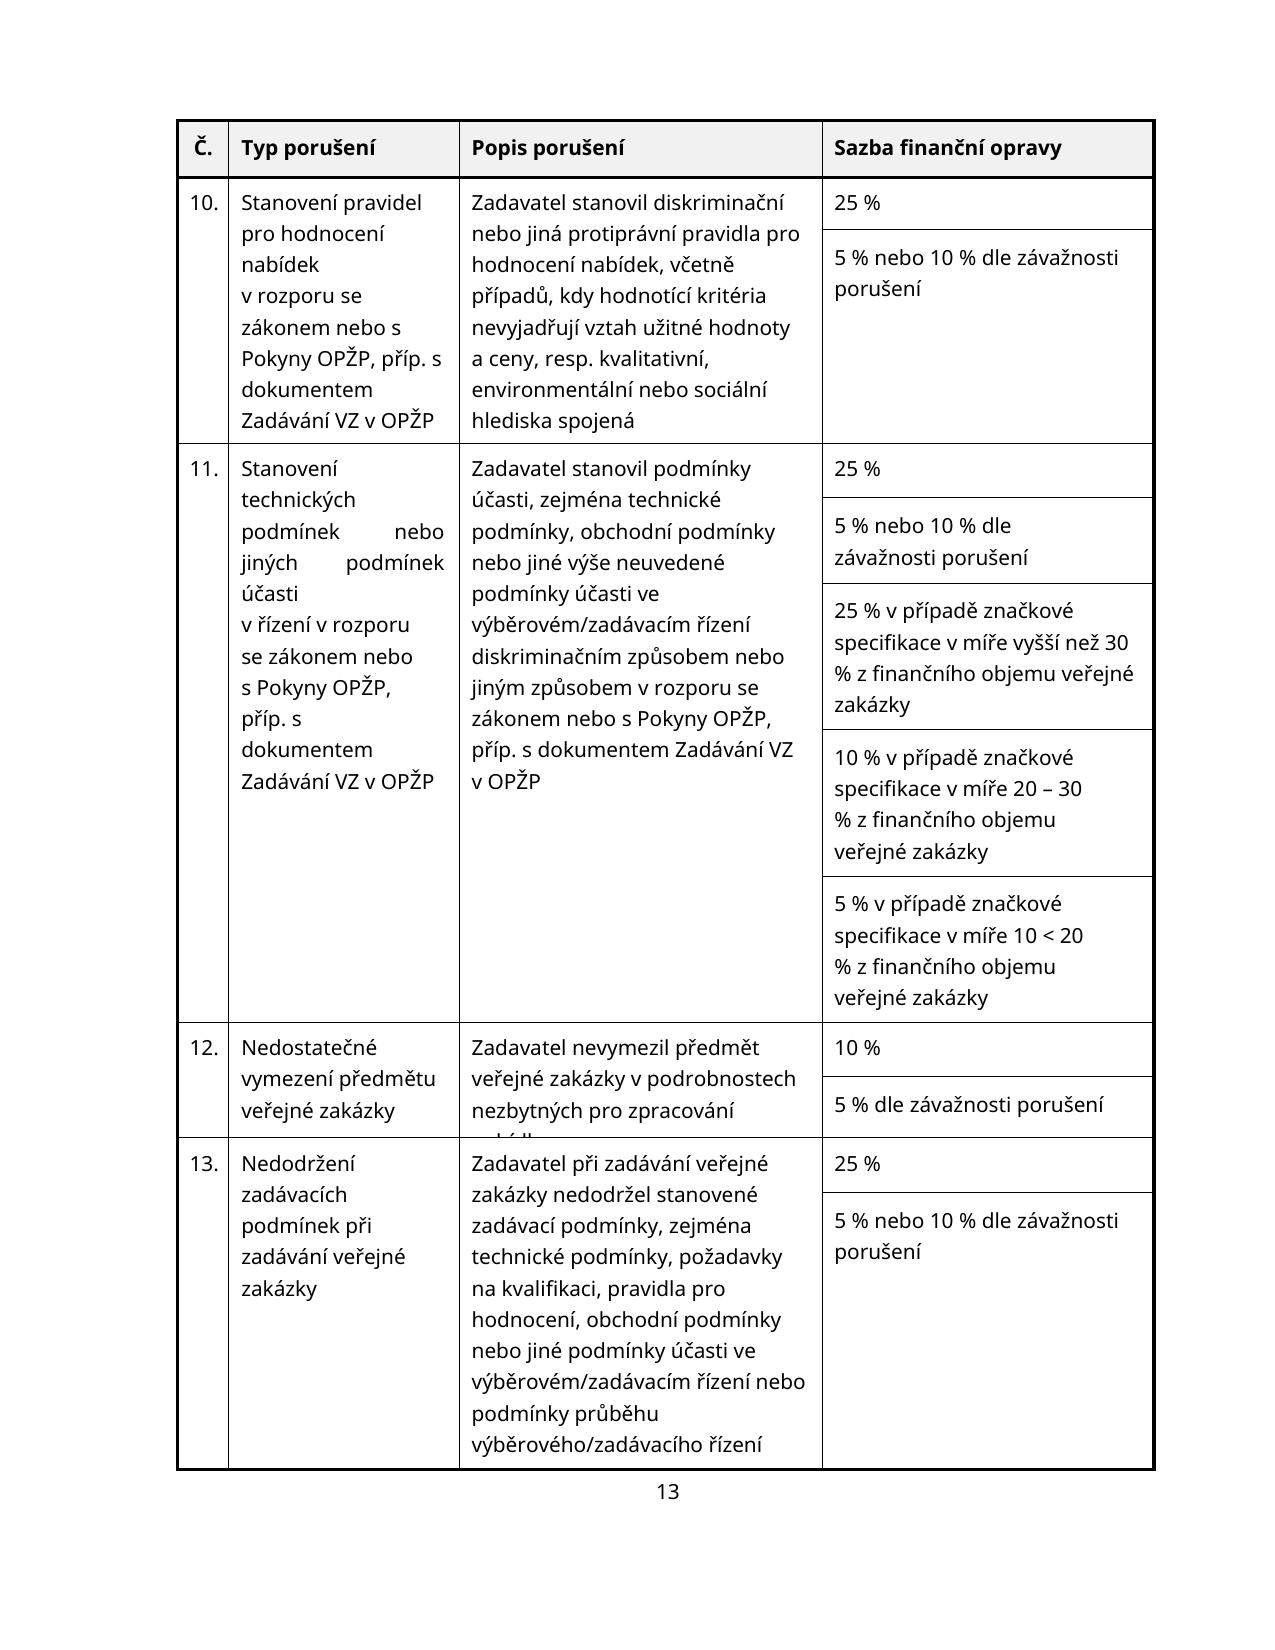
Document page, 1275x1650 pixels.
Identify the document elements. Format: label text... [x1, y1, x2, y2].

table_cell 12. [179, 1023, 228, 1137]
table_cell 25 % [823, 1138, 1152, 1192]
table_cell Stanovení pravidel pro hodnocení nabídek v rozporu se zákonem nebo s Pokyny OPŽP, příp. s dokumentem Zadávání VZ v OPŽP [229, 179, 459, 443]
table_cell 10 % [823, 1023, 1152, 1076]
table_cell Zadavatel při zadávání veřejné zakázky nedodržel stanovené zadávací podmínky, zejména technické podmínky, požadavky na kvalifikaci, pravidla pro hodnocení, obchodní podmínky nebo jiné podmínky účasti ve výběrovém/zadávacím řízení nebo podmínky průběhu výběrového/zadávacího řízení [460, 1138, 822, 1468]
table_header Popis porušení [460, 122, 822, 176]
table_cell 10. [179, 179, 228, 443]
table_cell 5 % dle závažnosti porušení [823, 1077, 1152, 1137]
table_cell 5 % nebo 10 % dle závažnosti porušení [823, 230, 1152, 443]
table_cell 5 % nebo 10 % dle závažnosti porušení [823, 1193, 1152, 1468]
table_cell Zadavatel stanovil podmínky účasti, zejména technické podmínky, obchodní podmínky nebo jiné výše neuvedené podmínky účasti ve výběrovém/zadávacím řízení diskriminačním způsobem nebo jiným způsobem v rozporu se zákonem nebo s Pokyny OPŽP, příp. s dokumentem Zadávání VZ v OPŽP [460, 444, 822, 1022]
table_cell 5 % nebo 10 % dle závažnosti porušení [823, 498, 1152, 583]
table_header Č. [179, 122, 228, 176]
table_cell 25 % [823, 444, 1152, 497]
table_cell Nedodržení zadávacích podmínek při zadávání veřejné zakázky [229, 1138, 459, 1468]
table_cell Stanovení technických podmínek nebo jiných podmínek účasti v řízení v rozporu se zákonem nebo s Pokyny OPŽP, příp. s dokumentem Zadávání VZ v OPŽP [229, 444, 459, 1022]
table_cell Zadavatel nevymezil předmět veřejné zakázky v podrobnostech nezbytných pro zpracování nabídky [460, 1023, 822, 1137]
table_header Sazba finanční opravy [823, 122, 1152, 176]
table_cell 13. [179, 1138, 228, 1468]
table_header Typ porušení [229, 122, 459, 176]
table_cell 10 % v případě značkové specifikace v míře 20 – 30 % z finančního objemu veřejné zakázky [823, 730, 1152, 876]
table_cell 25 % [823, 179, 1152, 229]
table_cell 5 % v případě značkové specifikace v míře 10 < 20 % z finančního objemu veřejné zakázky [823, 877, 1152, 1022]
table_cell 11. [179, 444, 228, 1022]
table_cell Zadavatel stanovil diskriminační nebo jiná protiprávní pravidla pro hodnocení nabídek, včetně případů, kdy hodnotící kritéria nevyjadřují vztah užitné hodnoty a ceny, resp. kvalitativní, environmentální nebo sociální hlediska spojená s předmětem veřejné zakázky [460, 179, 822, 443]
table_cell 25 % v případě značkové specifikace v míře vyšší než 30 % z finančního objemu veřejné zakázky [823, 584, 1152, 729]
table_cell Nedostatečné vymezení předmětu veřejné zakázky [229, 1023, 459, 1137]
